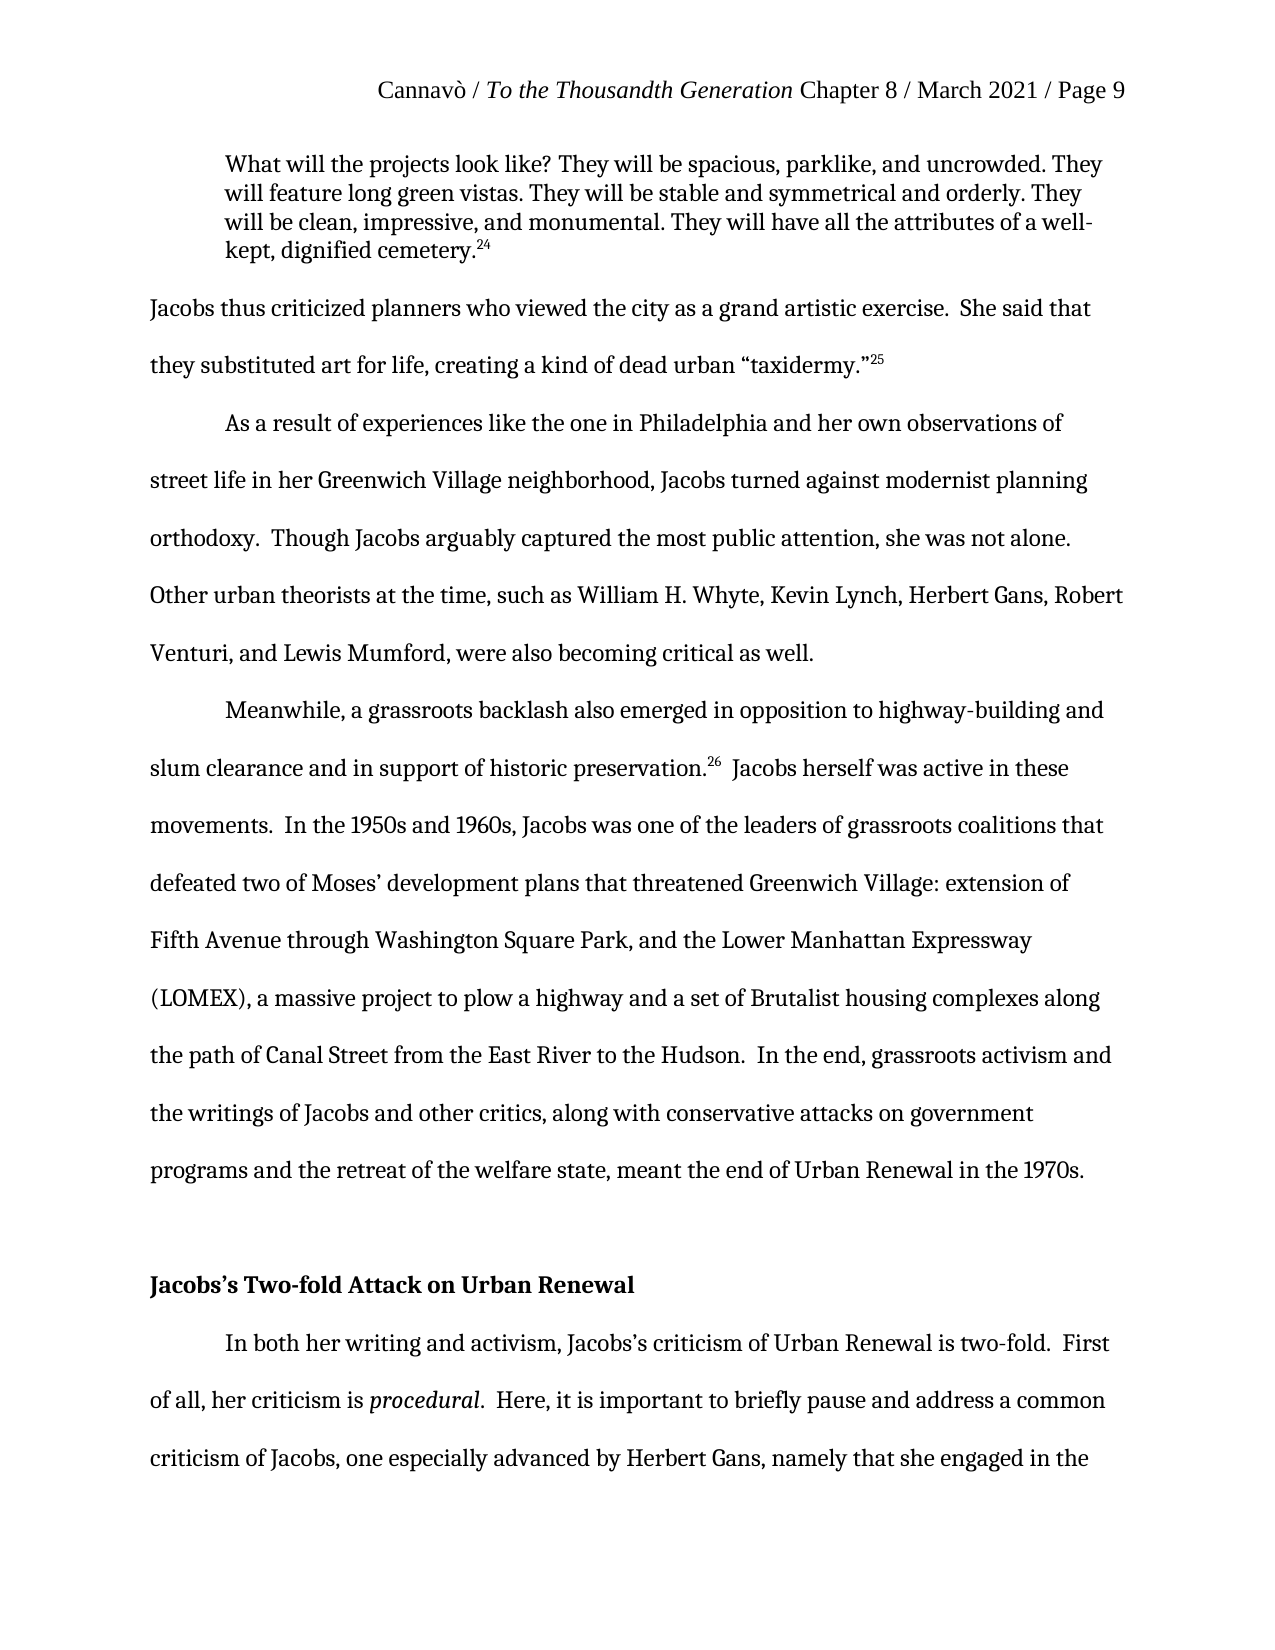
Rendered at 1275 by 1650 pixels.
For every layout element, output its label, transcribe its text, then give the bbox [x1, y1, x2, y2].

text Jacobs’s Two-fold Attack on Urban Renewal [150, 1271, 1125, 1300]
text As a result of experiences like the one in Philadelphia and her own observations of street life in her Greenwich Village neighborhood, Jacobs turned against modernist planning orthodoxy. Though Jacobs arguably captured the most public attention, she was not alone. Other urban theorists at the time, such as William H. Whyte, Kevin Lynch, Herbert Gans, Robert Venturi, and Lewis Mumford, were also becoming critical as well. [150, 409, 1125, 667]
text What will the projects look like? They will be spacious, parklike, and uncrowded. They will feature long green vistas. They will be stable and symmetrical and orderly. They will be clean, impressive, and monumental. They will have all the attributes of a well-kept, dignified cemetery. [225, 150, 1125, 265]
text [150, 1329, 1125, 1472]
text Meanwhile, a grassroots backlash also emerged in opposition to highway-building and slum clearance and in support of historic preservation. Jacobs herself was active in these movements. In the 1950s and 1960s, Jacobs was one of the leaders of grassroots coalitions that defeated two of Moses’ development plans that threatened Greenwich Village: extension of Fifth Avenue through Washington Square Park, and the Lower Manhattan Expressway (LOMEX), a massive project to plow a highway and a set of Brutalist housing complexes along the path of Canal Street from the East River to the Hudson. In the end, grassroots activism and the writings of Jacobs and other critics, along with conservative attacks on government programs and the retreat of the welfare state, meant the end of Urban Renewal in the 1970s. [150, 696, 1125, 1185]
text Jacobs thus criticized planners who viewed the city as a grand artistic exercise. She said that they substituted art for life, creating a kind of dead urban “taxidermy.” [150, 294, 1125, 380]
